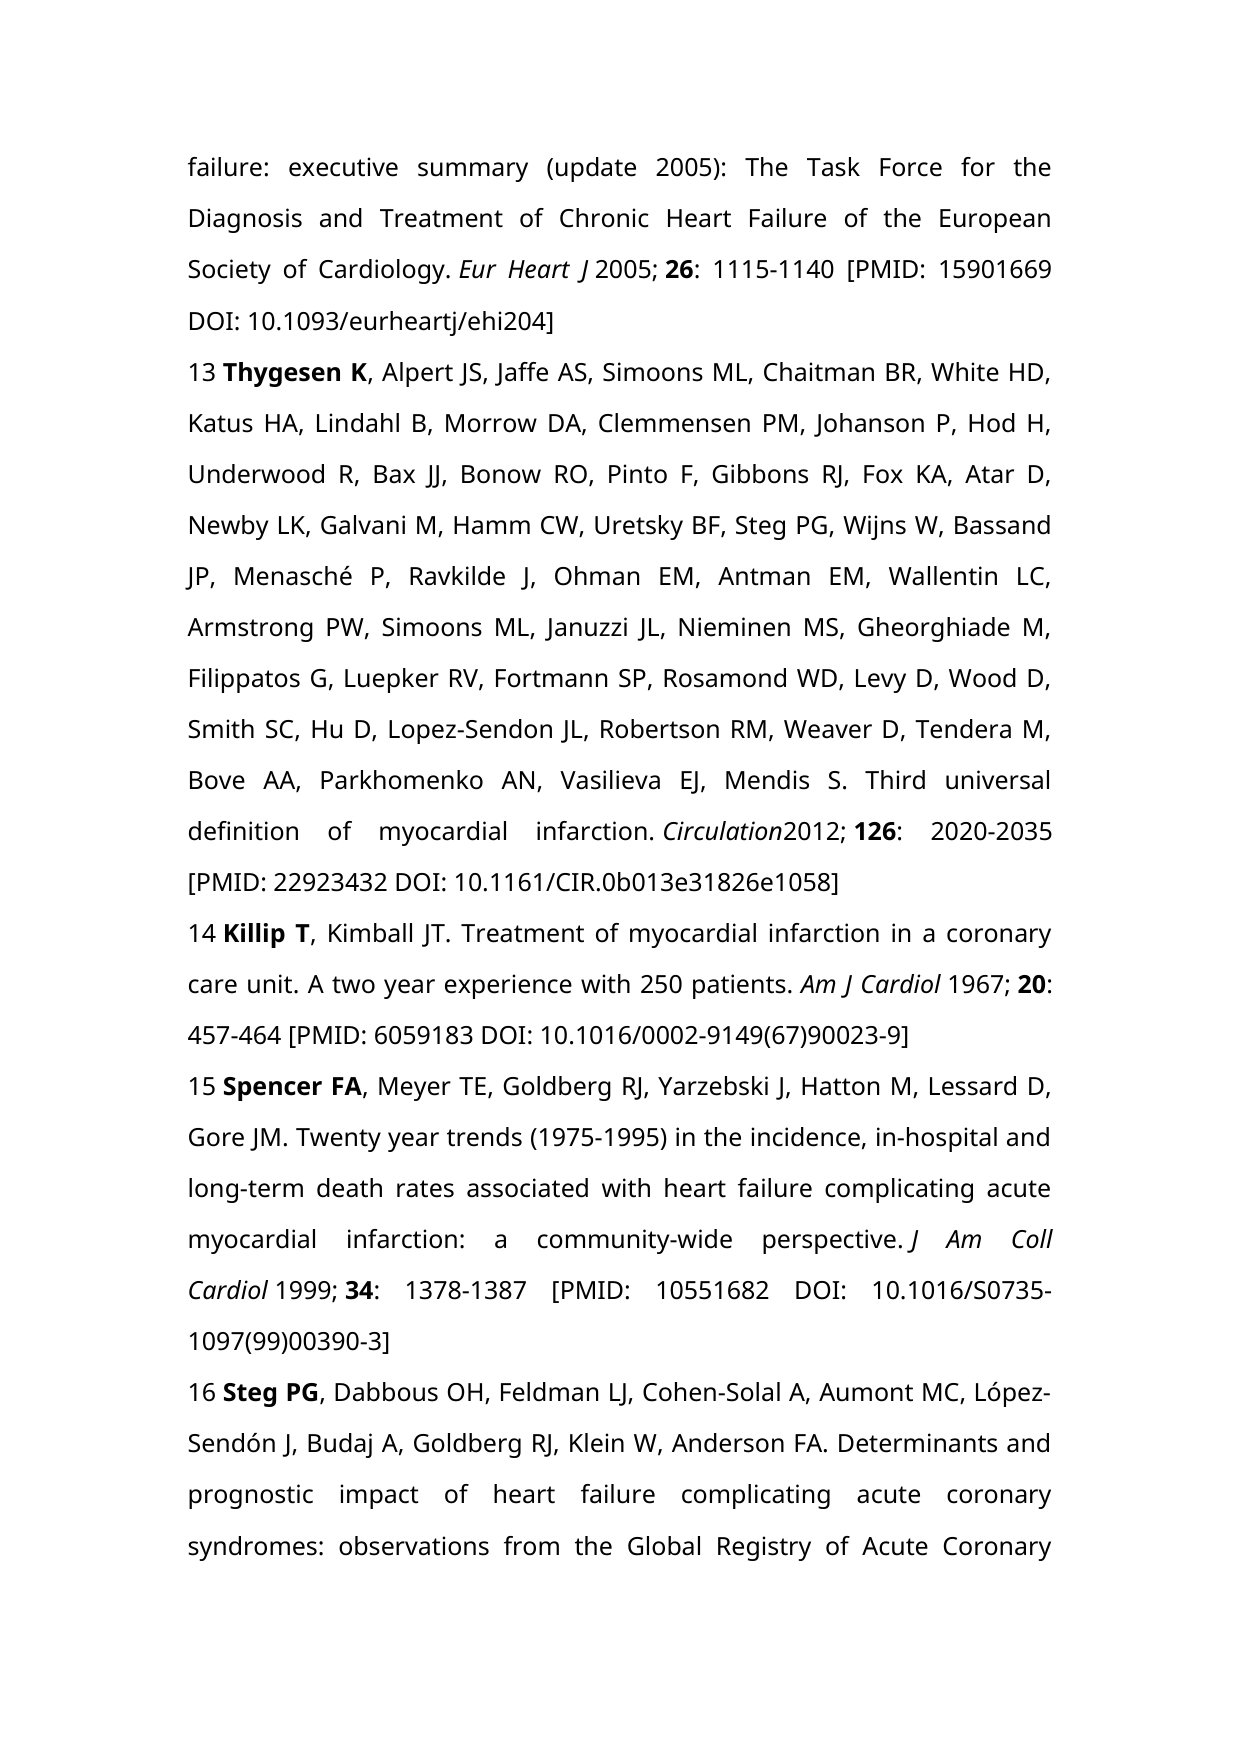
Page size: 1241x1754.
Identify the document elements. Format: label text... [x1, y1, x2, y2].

text 15 Spencer FA, Meyer TE, Goldberg RJ, Yarzebski J, Hatton M, Lessard D, Gore JM. Twenty year trends (1975-1995) in the incidence, in-hospital and long-term death rates associated with heart failure complicating acute myocardial infarction: a community-wide perspective. J Am Coll Cardiol 1999; 34: 1378-1387 [PMID: 10551682 DOI: 10.1016/S0735-1097(99)00390-3] [187, 1069, 1053, 1358]
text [187, 1375, 1053, 1562]
text 14 Killip T, Kimball JT. Treatment of myocardial infarction in a coronary care unit. A two year experience with 250 patients. Am J Cardiol 1967; 20: 457-464 [PMID: 6059183 DOI: 10.1016/0002-9149(67)90023-9] [187, 916, 1053, 1052]
text 13 Thygesen K, Alpert JS, Jaffe AS, Simoons ML, Chaitman BR, White HD, Katus HA, Lindahl B, Morrow DA, Clemmensen PM, Johanson P, Hod H, Underwood R, Bax JJ, Bonow RO, Pinto F, Gibbons RJ, Fox KA, Atar D, Newby LK, Galvani M, Hamm CW, Uretsky BF, Steg PG, Wijns W, Bassand JP, Menasché P, Ravkilde J, Ohman EM, Antman EM, Wallentin LC, Armstrong PW, Simoons ML, Januzzi JL, Nieminen MS, Gheorghiade M, Filippatos G, Luepker RV, Fortmann SP, Rosamond WD, Levy D, Wood D, Smith SC, Hu D, Lopez-Sendon JL, Robertson RM, Weaver D, Tendera M, Bove AA, Parkhomenko AN, Vasilieva EJ, Mendis S. Third universal definition of myocardial infarction. Circulation2012; 126: 2020-2035 [PMID: 22923432 DOI: 10.1161/CIR.0b013e31826e1058] [187, 354, 1053, 899]
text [187, 150, 1053, 337]
